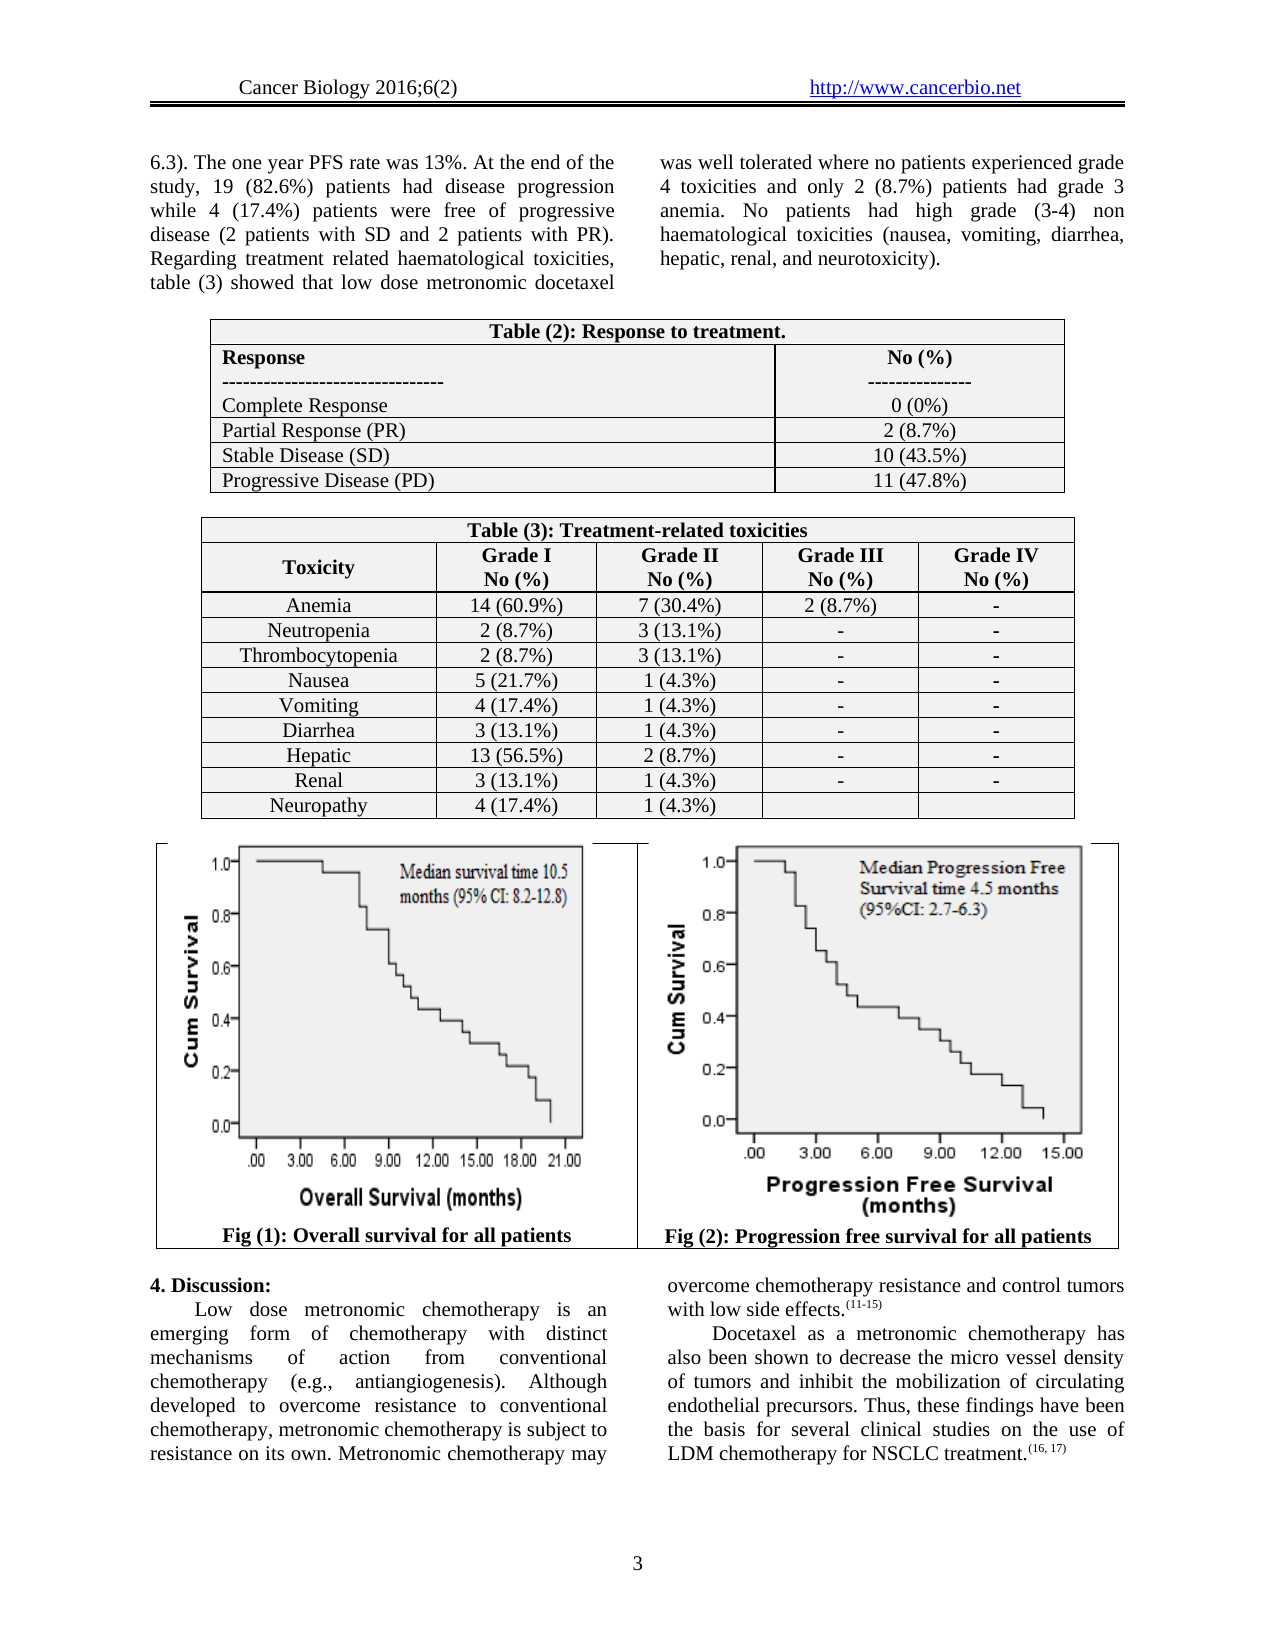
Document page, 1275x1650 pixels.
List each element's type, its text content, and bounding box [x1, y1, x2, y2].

table_cell 3 (13.1%) [597, 643, 762, 667]
table_cell No (%) --------------- 0 (0%) [776, 345, 1064, 417]
table_cell Anemia [202, 593, 436, 617]
table_header Table (2): Response to treatment. [211, 320, 1064, 343]
table_cell Grade IV No (%) [919, 543, 1074, 591]
table_cell 4 (17.4%) [437, 793, 596, 817]
table_cell Grade II No (%) [597, 543, 762, 591]
table_cell - [763, 618, 918, 642]
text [150, 150, 615, 294]
text 4. Discussion: [150, 1273, 607, 1297]
table_cell 2 (8.7%) [597, 743, 762, 767]
table_cell Renal [202, 768, 436, 792]
table_cell Toxicity [202, 543, 436, 591]
table_cell Neuropathy [202, 793, 436, 817]
table_cell 3 (13.1%) [597, 618, 762, 642]
table_cell 1 (4.3%) [597, 668, 762, 692]
picture [648, 843, 1092, 1224]
text Docetaxel as a metronomic chemotherapy has also been shown to decrease the micro vessel density of tumors and inhibit the mobilization of circulating endothelial precursors. Thus, these findings have been the basis for several clinical studies on the use of LDM chemotherapy for NSCLC treatment.(16, 17) [667, 1321, 1125, 1465]
table_cell 14 (60.9%) [437, 593, 596, 617]
table_cell Hepatic [202, 743, 436, 767]
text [660, 150, 1125, 270]
table_cell 1 (4.3%) [597, 718, 762, 742]
table_header Fig (1): Overall survival for all patients [157, 844, 637, 1248]
table_cell Grade I No (%) [437, 543, 596, 591]
table_cell - [919, 593, 1074, 617]
table_cell Progressive Disease (PD) [211, 468, 774, 492]
table_cell [919, 793, 1074, 817]
table_cell 1 (4.3%) [597, 793, 762, 817]
table_cell - [919, 693, 1074, 717]
table_cell - [919, 768, 1074, 792]
table_cell 13 (56.5%) [437, 743, 596, 767]
table_cell 1 (4.3%) [597, 693, 762, 717]
table_cell - [919, 743, 1074, 767]
table_cell 3 (13.1%) [437, 718, 596, 742]
table_cell - [919, 643, 1074, 667]
table_cell - [763, 718, 918, 742]
table_cell 2 (8.7%) [437, 643, 596, 667]
table_cell Grade III No (%) [763, 543, 918, 591]
table_header Table (3): Treatment-related toxicities [202, 518, 1074, 542]
table_cell Partial Response (PR) [211, 418, 774, 442]
table_cell 4 (17.4%) [437, 693, 596, 717]
table_cell - [763, 668, 918, 692]
table_cell 1 (4.3%) [597, 768, 762, 792]
table_cell 10 (43.5%) [776, 443, 1064, 467]
text Low dose metronomic chemotherapy is an emerging form of chemotherapy with distinct mechanisms of action from conventional chemotherapy (e.g., antiangiogenesis). Although developed to overcome resistance to conventional chemotherapy, metronomic chemotherapy is subject to resistance on its own. Metronomic chemotherapy may overcome chemotherapy resistance and control tumors with low side effects.(11-15) [150, 1297, 607, 1465]
table_cell Response -------------------------------- Complete Response [211, 345, 774, 417]
table_cell 5 (21.7%) [437, 668, 596, 692]
table_cell - [763, 743, 918, 767]
table_cell 2 (8.7%) [763, 593, 918, 617]
table_cell - [919, 618, 1074, 642]
table_cell Stable Disease (SD) [211, 443, 774, 467]
table_cell 11 (47.8%) [776, 468, 1064, 492]
table_cell 3 (13.1%) [437, 768, 596, 792]
table_cell 2 (8.7%) [776, 418, 1064, 442]
table_cell Neutropenia [202, 618, 436, 642]
table_cell Vomiting [202, 693, 436, 717]
table_cell - [763, 693, 918, 717]
table_cell Nausea [202, 668, 436, 692]
table_cell - [919, 718, 1074, 742]
picture [167, 843, 593, 1224]
table_cell - [919, 668, 1074, 692]
table_cell Thrombocytopenia [202, 643, 436, 667]
table_cell - [763, 768, 918, 792]
table_cell 2 (8.7%) [437, 618, 596, 642]
table_cell Diarrhea [202, 718, 436, 742]
table_cell 7 (30.4%) [597, 593, 762, 617]
table_cell - [763, 643, 918, 667]
table_cell [763, 793, 918, 817]
table_header Fig (2): Progression free survival for all patients [638, 844, 1118, 1248]
